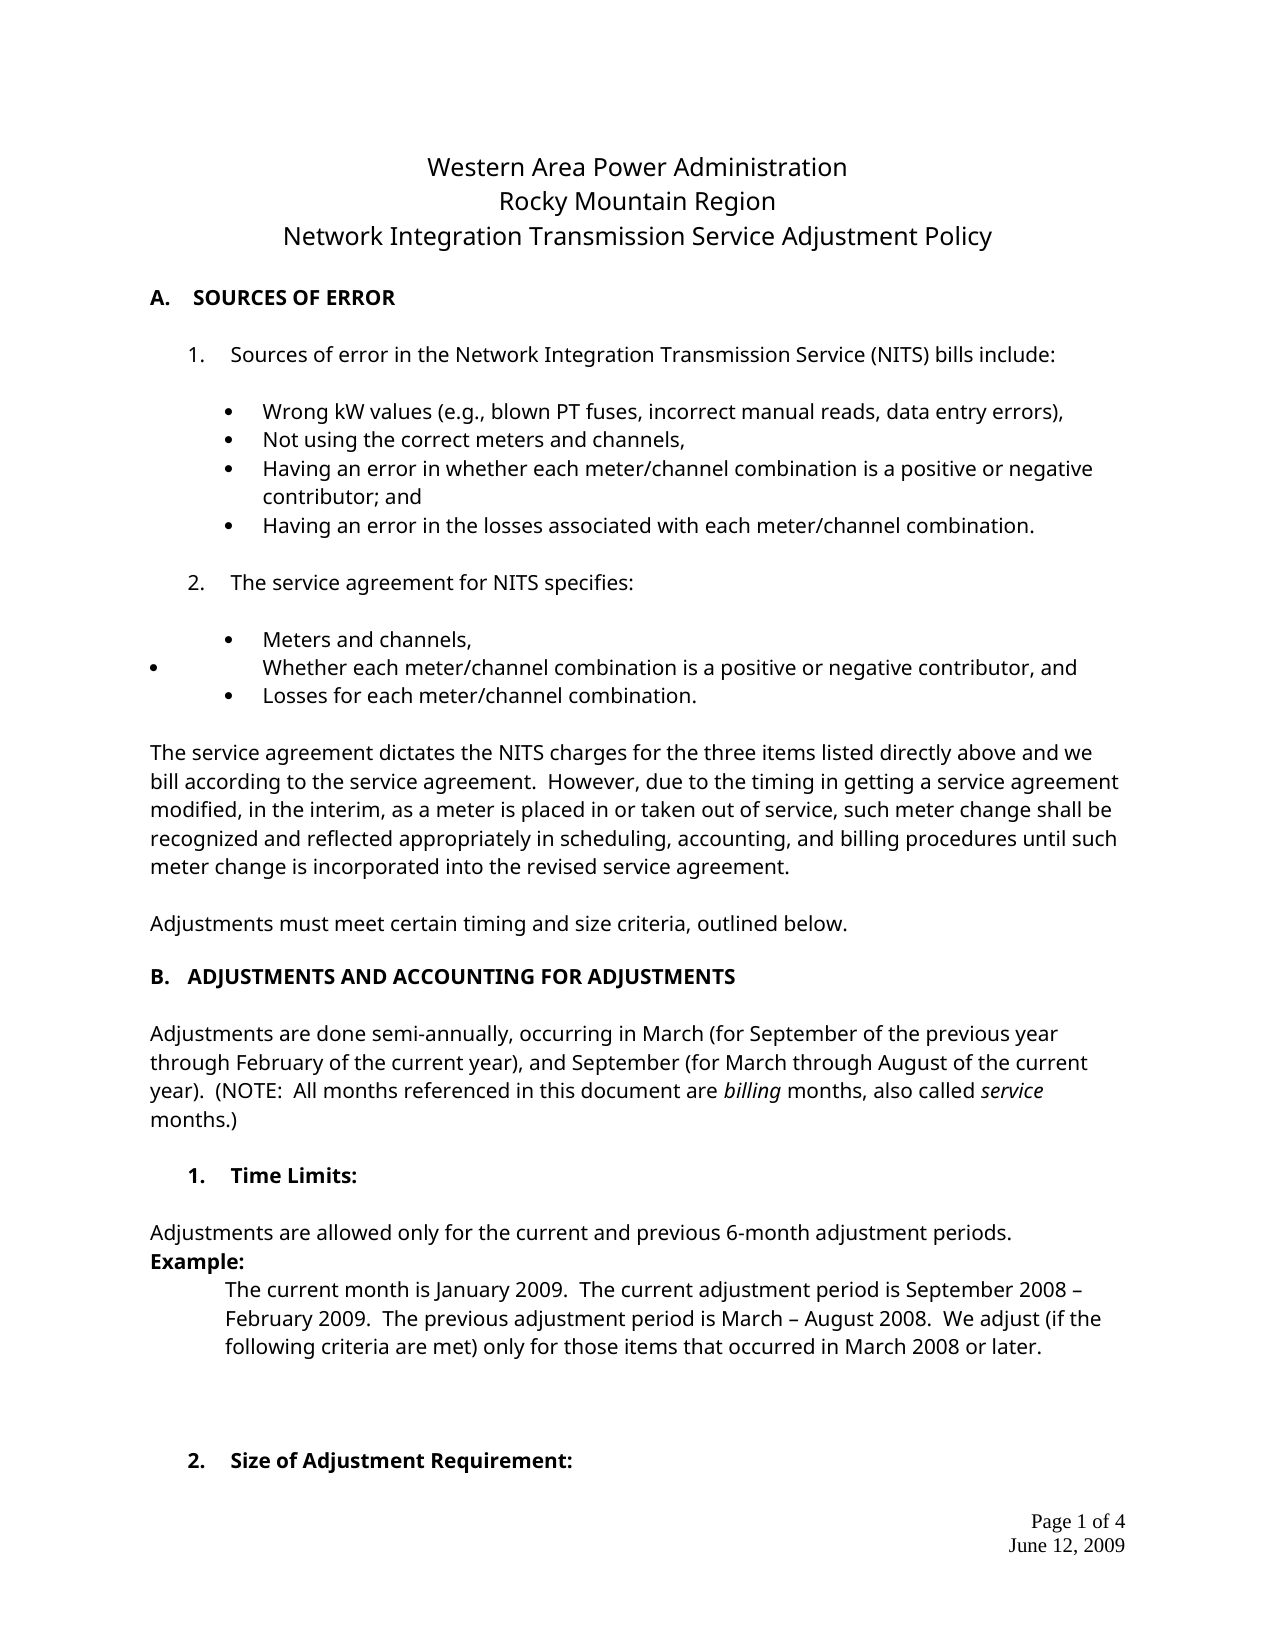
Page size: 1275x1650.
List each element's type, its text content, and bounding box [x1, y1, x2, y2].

text The service agreement dictates the NITS charges for the three items listed directly above and we bill according to the service agreement. However, due to the timing in getting a service agreement modified, in the interim, as a meter is placed in or taken out of service, such meter change shall be recognized and reflected appropriately in scheduling, accounting, and billing procedures until such meter change is incorporated into the revised service agreement. [150, 738, 1125, 881]
list Time Limits: [187, 1162, 1125, 1190]
list The service agreement for NITS specifies: [187, 568, 1125, 596]
list Having an error in the losses associated with each meter/channel combination. [225, 511, 1125, 539]
text Adjustments are done semi-annually, occurring in March (for September of the previous year through February of the current year), and September (for March through August of the current year). (NOTE: All months referenced in this document are billing months, also called service months.) [150, 1019, 1125, 1133]
list Wrong kW values (e.g., blown PT fuses, incorrect manual reads, data entry errors), [225, 397, 1125, 426]
text The current month is January 2009. The current adjustment period is September 2008 – February 2009. The previous adjustment period is March – August 2008. We adjust (if the following criteria are met) only for those items that occurred in March 2008 or later. [225, 1275, 1125, 1361]
list Sources of error in the Network Integration Transmission Service (NITS) bills include: [187, 340, 1125, 369]
text Adjustments are allowed only for the current and previous 6-month adjustment periods. [150, 1218, 1125, 1247]
subtitle Network Integration Transmission Service Adjustment Policy [150, 218, 1125, 252]
list Meters and channels, [225, 625, 1125, 653]
list Losses for each meter/channel combination. [225, 682, 1125, 710]
subtitle Western Area Power Administration [150, 150, 1125, 184]
text Rocky Mountain Region [150, 184, 1125, 218]
subtitle SOURCES OF ERROR [150, 283, 1125, 312]
list Size of Adjustment Requirement: [187, 1446, 1125, 1474]
list Whether each meter/channel combination is a positive or negative contributor, and [150, 653, 1125, 682]
subtitle Example: [150, 1247, 1125, 1275]
text Adjustments must meet certain timing and size criteria, outlined below. [150, 909, 1125, 937]
list Not using the correct meters and channels, [225, 426, 1125, 454]
subtitle ADJUSTMENTS AND ACCOUNTING FOR ADJUSTMENTS [150, 962, 1125, 991]
list Having an error in whether each meter/channel combination is a positive or negative contributor; and [225, 454, 1125, 511]
